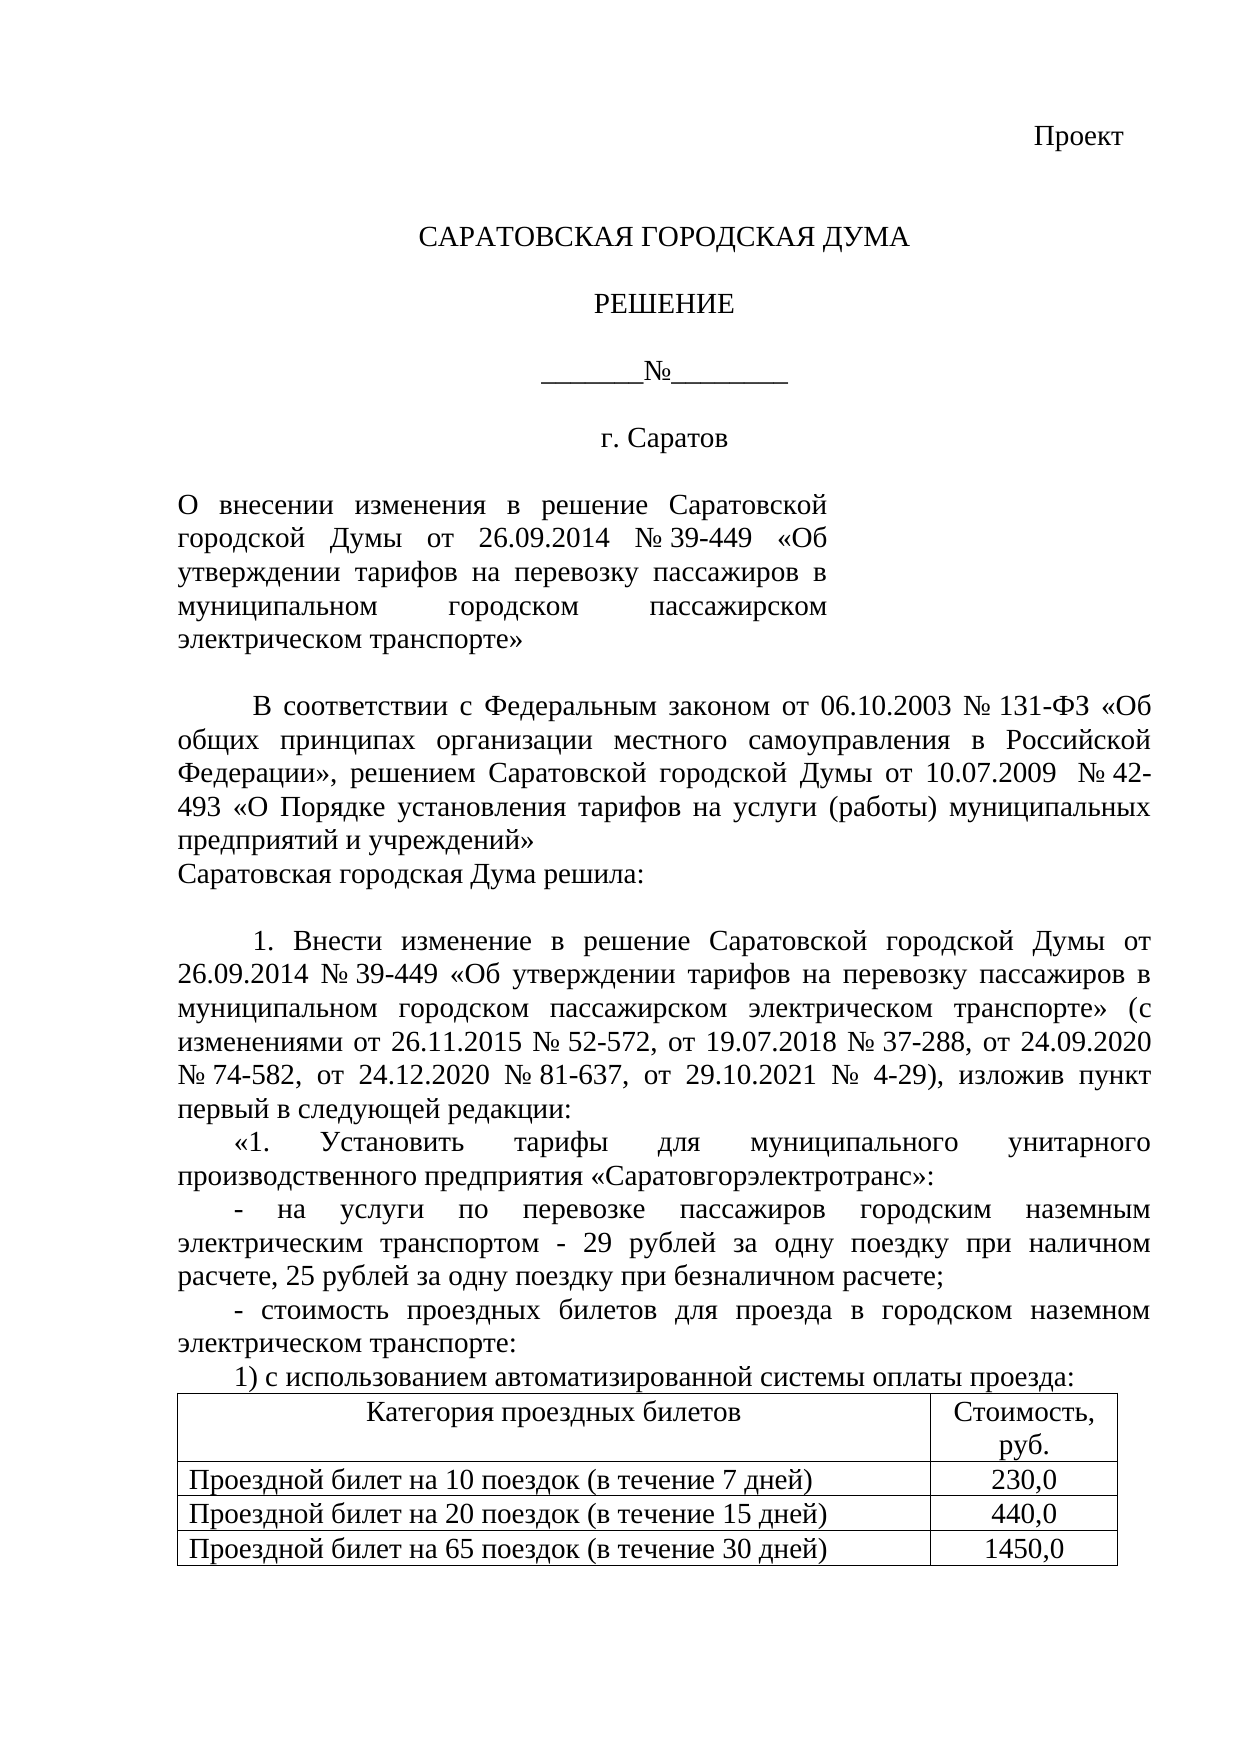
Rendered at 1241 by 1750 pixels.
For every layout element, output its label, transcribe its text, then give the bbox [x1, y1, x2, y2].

table_cell 440,0 [931, 1496, 1117, 1530]
text О внесении изменения в решение Саратовской городской Думы от 26.09.2014 № 39-449 «Об утверждении тарифов на перевозку пассажиров в муниципальном городском пассажирском электрическом транспорте» [177, 487, 827, 655]
table_cell Проездной билет на 65 поездок (в течение 30 дней) [178, 1531, 930, 1564]
text _______№________ [177, 353, 1152, 386]
text «1. Установить тарифы для муниципального унитарного производственного предприятия «Саратовгорэлектротранс»: [177, 1124, 1152, 1191]
text 1. Внести изменение в решение Саратовской городской Думы от 26.09.2014 № 39-449 «Об утверждении тарифов на перевозку пассажиров в муниципальном городском пассажирском электрическом транспорте» (с изменениями от 26.11.2015 № 52-572, от 19.07.2018 № 37-288, от 24.09.2020 № 74-582, от 24.12.2020 № 81-637, от 29.10.2021 № 4-29), изложив пункт первый в следующей редакции: [177, 923, 1152, 1124]
table_cell 230,0 [931, 1462, 1117, 1495]
table_cell 1450,0 [931, 1531, 1117, 1564]
table_cell Проездной билет на 10 поездок (в течение 7 дней) [178, 1462, 930, 1495]
text Проект [177, 118, 1152, 152]
text В соответствии с Федеральным законом от 06.10.2003 № 131-ФЗ «Об общих принципах организации местного самоуправления в Российской Федерации», решением Саратовской городской Думы от 10.07.2009 № 42-493 «О Порядке установления тарифов на услуги (работы) муниципальных предприятий и учреждений» [177, 688, 1152, 856]
text - стоимость проездных билетов для проезда в городском наземном электрическом транспорте: [177, 1292, 1152, 1359]
text Саратовская городская Дума решила: [177, 856, 1152, 889]
table_header Категория проездных билетов [178, 1394, 930, 1461]
table_header Стоимость, руб. [931, 1394, 1117, 1461]
text - на услуги по перевозке пассажиров городским наземным электрическим транспортом - 29 рублей за одну поездку при наличном расчете, 25 рублей за одну поездку при безналичном расчете; [177, 1191, 1152, 1292]
table_cell Проездной билет на 20 поездок (в течение 15 дней) [178, 1496, 930, 1530]
text САРАТОВСКАЯ ГОРОДСКАЯ ДУМА [177, 219, 1152, 252]
text г. Саратов [177, 420, 1152, 453]
list 1) с использованием автоматизированной системы оплаты проезда: [177, 1359, 1152, 1393]
text РЕШЕНИЕ [177, 286, 1152, 319]
